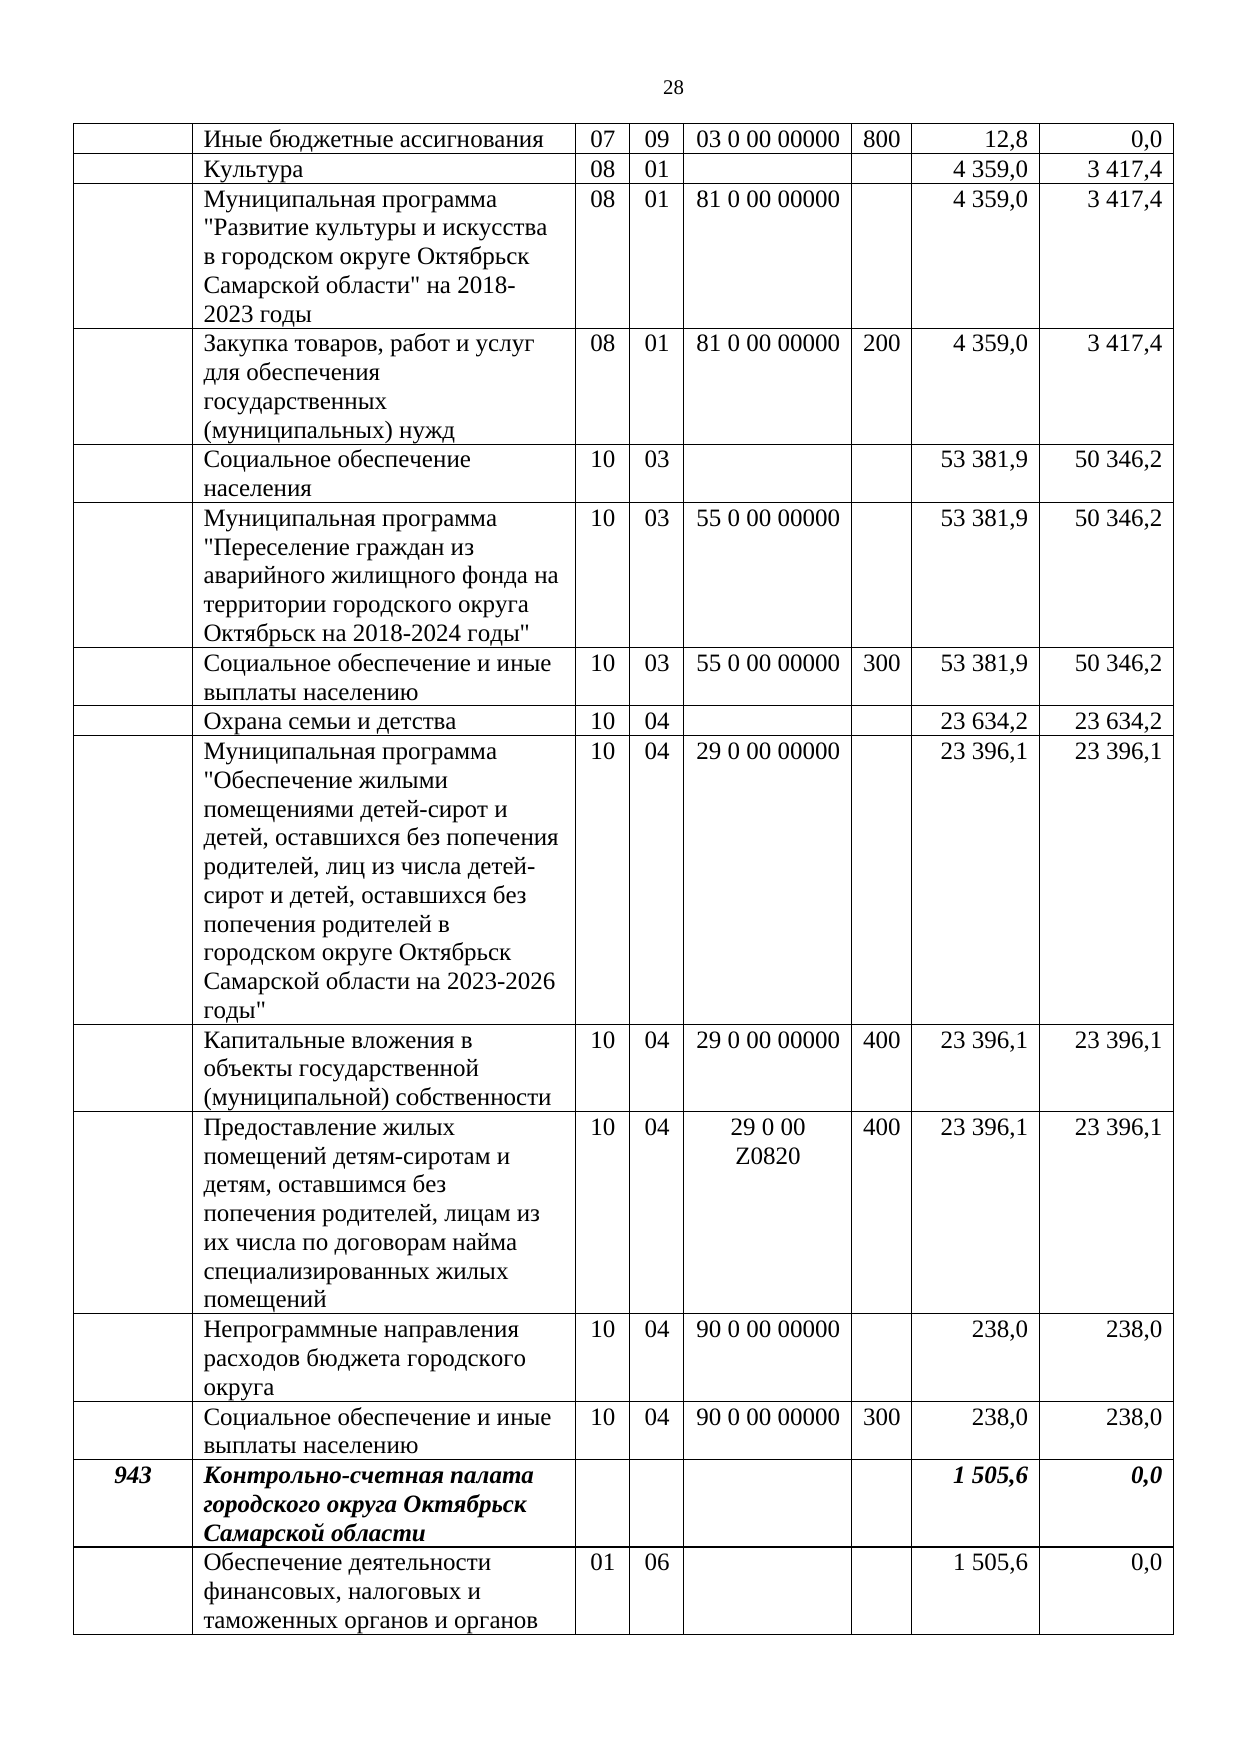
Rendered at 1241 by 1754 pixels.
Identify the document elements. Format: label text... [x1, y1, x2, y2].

table_cell 238,0 [1040, 1314, 1173, 1401]
table_cell 10 [576, 1314, 629, 1401]
table_cell 23 634,2 [912, 706, 1039, 735]
table_cell 238,0 [912, 1314, 1039, 1401]
table_cell [684, 1548, 851, 1634]
table_cell 29 0 00 00000 [684, 736, 851, 1024]
table_cell Муниципальная программа "Обеспечение жилыми помещениями детей-сирот и детей, оставшихся без попечения родителей, лиц из числа детей-сирот и детей, оставшихся без попечения родителей в городском округе Октябрьск Самарской области на 2023-2026 годы" [193, 736, 575, 1024]
table_cell Социальное обеспечение и иные выплаты населению [193, 1402, 575, 1459]
table_cell 29 0 00 00000 [684, 1025, 851, 1111]
table_cell 3 417,4 [1040, 154, 1173, 183]
table_cell 238,0 [1040, 1402, 1173, 1459]
table_cell 3 417,4 [1040, 184, 1173, 327]
table_cell 4 359,0 [912, 329, 1039, 443]
table_cell [74, 1548, 192, 1634]
table_cell 90 0 00 00000 [684, 1314, 851, 1401]
table_cell [852, 1314, 911, 1401]
table_cell 300 [852, 648, 911, 705]
table_cell 08 [576, 329, 629, 443]
table_cell Непрограммные направления расходов бюджета городского округа [193, 1314, 575, 1401]
table_cell 03 [630, 445, 683, 502]
table_cell 10 [576, 445, 629, 502]
table_cell 04 [630, 1402, 683, 1459]
table_cell [74, 736, 192, 1024]
table_cell 400 [852, 1025, 911, 1111]
table_cell Предоставление жилых помещений детям-сиротам и детям, оставшимся без попечения родителей, лицам из их числа по договорам найма специализированных жилых помещений [193, 1112, 575, 1313]
table_cell 50 346,2 [1040, 648, 1173, 705]
table_cell 81 0 00 00000 [684, 329, 851, 443]
table_cell 10 [576, 1402, 629, 1459]
table_cell [74, 184, 192, 327]
table_cell 23 396,1 [1040, 1025, 1173, 1111]
table_cell 12,8 [912, 124, 1039, 153]
table_cell 53 381,9 [912, 648, 1039, 705]
table_cell [74, 648, 192, 705]
table_cell 23 396,1 [912, 1112, 1039, 1313]
table_cell [852, 154, 911, 183]
table_cell 10 [576, 1112, 629, 1313]
table_cell Социальное обеспечение и иные выплаты населению [193, 648, 575, 705]
table_cell 800 [852, 124, 911, 153]
table_cell [74, 503, 192, 647]
table_cell 23 396,1 [912, 736, 1039, 1024]
table_cell 04 [630, 706, 683, 735]
table_cell 07 [576, 124, 629, 153]
table_cell 23 396,1 [1040, 736, 1173, 1024]
table_cell [684, 445, 851, 502]
table_cell [630, 1460, 683, 1546]
table_cell 90 0 00 00000 [684, 1402, 851, 1459]
table_cell 23 634,2 [1040, 706, 1173, 735]
table_cell [684, 1460, 851, 1546]
table_cell 01 [630, 329, 683, 443]
table_cell 4 359,0 [912, 184, 1039, 327]
table_cell 04 [630, 1314, 683, 1401]
table_cell [74, 706, 192, 735]
table_cell 03 [630, 503, 683, 647]
table_cell 238,0 [912, 1402, 1039, 1459]
table_cell 10 [576, 1025, 629, 1111]
table_cell [684, 154, 851, 183]
table_cell 3 417,4 [1040, 329, 1173, 443]
table_cell [852, 503, 911, 647]
table_cell 0,0 [1040, 124, 1173, 153]
table_cell 04 [630, 1025, 683, 1111]
table_cell 1 505,6 [912, 1460, 1039, 1546]
table_cell 55 0 00 00000 [684, 503, 851, 647]
table_cell [576, 1460, 629, 1546]
table_cell 400 [852, 1112, 911, 1313]
table_cell [74, 1402, 192, 1459]
table_cell 50 346,2 [1040, 503, 1173, 647]
table_cell 300 [852, 1402, 911, 1459]
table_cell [193, 1548, 575, 1634]
table_cell 29 0 00 Z0820 [684, 1112, 851, 1313]
table_cell 81 0 00 00000 [684, 184, 851, 327]
table_cell 23 396,1 [1040, 1112, 1173, 1313]
table_cell 08 [576, 154, 629, 183]
table_cell [74, 445, 192, 502]
table_cell 03 0 00 00000 [684, 124, 851, 153]
table_cell [852, 736, 911, 1024]
table_cell Иные бюджетные ассигнования [193, 124, 575, 153]
table_cell [74, 124, 192, 153]
table_cell 09 [630, 124, 683, 153]
table_cell Охрана семьи и детства [193, 706, 575, 735]
table_cell [852, 1548, 911, 1634]
table_cell [852, 184, 911, 327]
table_cell [852, 445, 911, 502]
table_cell 03 [630, 648, 683, 705]
table_cell 53 381,9 [912, 503, 1039, 647]
table_cell Контрольно-счетная палата городского округа Октябрьск Самарской области [193, 1460, 575, 1546]
table_cell 08 [576, 184, 629, 327]
table_cell Закупка товаров, работ и услуг для обеспечения государственных (муниципальных) нужд [193, 329, 575, 443]
table_cell 1 505,6 [912, 1548, 1039, 1634]
table_cell [74, 1025, 192, 1111]
table_cell 04 [630, 1112, 683, 1313]
table_cell [684, 706, 851, 735]
table_cell [74, 154, 192, 183]
table_cell 10 [576, 736, 629, 1024]
table_cell 06 [630, 1548, 683, 1634]
table_cell [74, 329, 192, 443]
table_cell 23 396,1 [912, 1025, 1039, 1111]
table_cell 01 [630, 184, 683, 327]
table_cell [852, 706, 911, 735]
table_cell Социальное обеспечение населения [193, 445, 575, 502]
table_cell 10 [576, 648, 629, 705]
table_cell 10 [576, 706, 629, 735]
table_cell 53 381,9 [912, 445, 1039, 502]
table_cell Муниципальная программа "Переселение граждан из аварийного жилищного фонда на территории городского округа Октябрьск на 2018-2024 годы" [193, 503, 575, 647]
table_cell [74, 1314, 192, 1401]
table_cell [852, 1460, 911, 1546]
table_cell 01 [576, 1548, 629, 1634]
table_cell Капитальные вложения в объекты государственной (муниципальной) собственности [193, 1025, 575, 1111]
table_cell 200 [852, 329, 911, 443]
table_cell [74, 1112, 192, 1313]
table_cell 01 [630, 154, 683, 183]
table_cell 04 [630, 736, 683, 1024]
table_cell 10 [576, 503, 629, 647]
table_cell 55 0 00 00000 [684, 648, 851, 705]
table_cell 0,0 [1040, 1460, 1173, 1546]
table_cell 943 [74, 1460, 192, 1546]
table_cell 0,0 [1040, 1548, 1173, 1634]
table_cell Культура [193, 154, 575, 183]
table_cell 50 346,2 [1040, 445, 1173, 502]
table_cell 4 359,0 [912, 154, 1039, 183]
table_cell Муниципальная программа "Развитие культуры и искусства в городском округе Октябрьск Самарской области" на 2018-2023 годы [193, 184, 575, 327]
